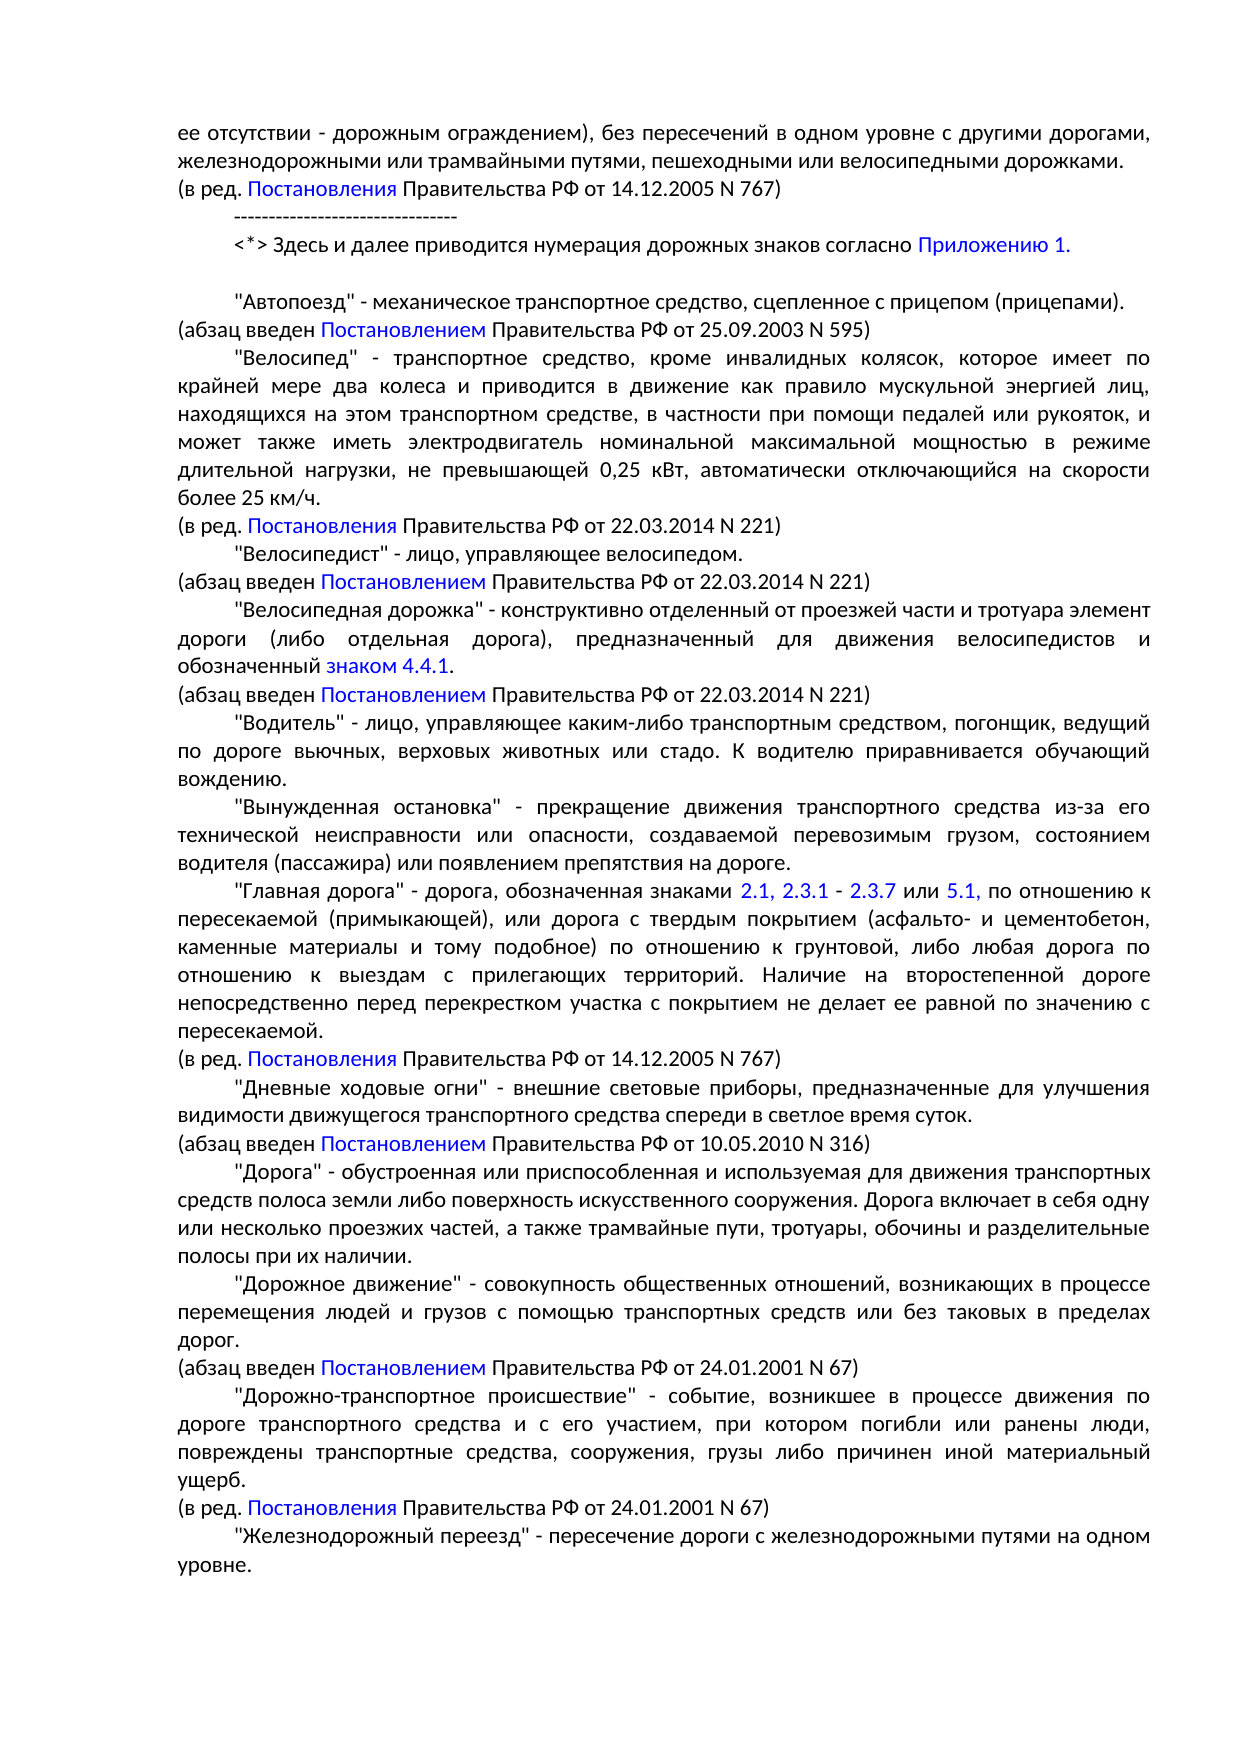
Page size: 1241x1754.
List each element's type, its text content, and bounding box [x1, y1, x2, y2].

text (абзац введен Постановлением Правительства РФ от 22.03.2014 N 221) [177, 567, 1152, 596]
text "Дневные ходовые огни" - внешние световые приборы, предназначенные для улучшения видимости движущегося транспортного средства спереди в светлое время суток. [177, 1073, 1152, 1129]
text -------------------------------- [177, 202, 1152, 230]
text (абзац введен Постановлением Правительства РФ от 24.01.2001 N 67) [177, 1353, 1152, 1381]
text "Дорога" - обустроенная или приспособленная и используемая для движения транспортных средств полоса земли либо поверхность искусственного сооружения. Дорога включает в себя одну или несколько проезжих частей, а также трамвайные пути, тротуары, обочины и разделительные полосы при их наличии. [177, 1157, 1152, 1269]
text "Дорожно-транспортное происшествие" - событие, возникшее в процессе движения по дороге транспортного средства и с его участием, при котором погибли или ранены люди, повреждены транспортные средства, сооружения, грузы либо причинен иной материальный ущерб. [177, 1381, 1152, 1493]
text "Вынужденная остановка" - прекращение движения транспортного средства из-за его технической неисправности или опасности, создаваемой перевозимым грузом, состоянием водителя (пассажира) или появлением препятствия на дороге. [177, 792, 1152, 876]
text (в ред. Постановления Правительства РФ от 24.01.2001 N 67) [177, 1493, 1152, 1522]
text "Водитель" - лицо, управляющее каким-либо транспортным средством, погонщик, ведущий по дороге вьючных, верховых животных или стадо. К водителю приравнивается обучающий вождению. [177, 708, 1152, 792]
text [177, 118, 1152, 174]
text "Железнодорожный переезд" - пересечение дороги с железнодорожными путями на одном уровне. [177, 1522, 1152, 1578]
text (в ред. Постановления Правительства РФ от 22.03.2014 N 221) [177, 511, 1152, 539]
text (в ред. Постановления Правительства РФ от 14.12.2005 N 767) [177, 1044, 1152, 1072]
text (в ред. Постановления Правительства РФ от 14.12.2005 N 767) [177, 174, 1152, 202]
text (абзац введен Постановлением Правительства РФ от 10.05.2010 N 316) [177, 1129, 1152, 1157]
text (абзац введен Постановлением Правительства РФ от 22.03.2014 N 221) [177, 680, 1152, 708]
text "Велосипед" - транспортное средство, кроме инвалидных колясок, которое имеет по крайней мере два колеса и приводится в движение как правило мускульной энергией лиц, находящихся на этом транспортном средстве, в частности при помощи педалей или рукояток, и может также иметь электродвигатель номинальной максимальной мощностью в режиме длительной нагрузки, не превышающей 0,25 кВт, автоматически отключающийся на скорости более 25 км/ч. [177, 343, 1152, 511]
text "Автопоезд" - механическое транспортное средство, сцепленное с прицепом (прицепами). [177, 287, 1152, 315]
text "Велосипедная дорожка" - конструктивно отделенный от проезжей части и тротуара элемент дороги (либо отдельная дорога), предназначенный для движения велосипедистов и обозначенный знаком 4.4.1. [177, 596, 1152, 680]
text <*> Здесь и далее приводится нумерация дорожных знаков согласно Приложению 1. [177, 231, 1152, 258]
text "Главная дорога" - дорога, обозначенная знаками 2.1, 2.3.1 - 2.3.7 или 5.1, по отношению к пересекаемой (примыкающей), или дорога с твердым покрытием (асфальто- и цементобетон, каменные материалы и тому подобное) по отношению к грунтовой, либо любая дорога по отношению к выездам с прилегающих территорий. Наличие на второстепенной дороге непосредственно перед перекрестком участка с покрытием не делает ее равной по значению с пересекаемой. [177, 876, 1152, 1044]
text "Велосипедист" - лицо, управляющее велосипедом. [177, 539, 1152, 567]
text (абзац введен Постановлением Правительства РФ от 25.09.2003 N 595) [177, 315, 1152, 343]
text "Дорожное движение" - совокупность общественных отношений, возникающих в процессе перемещения людей и грузов с помощью транспортных средств или без таковых в пределах дорог. [177, 1269, 1152, 1353]
